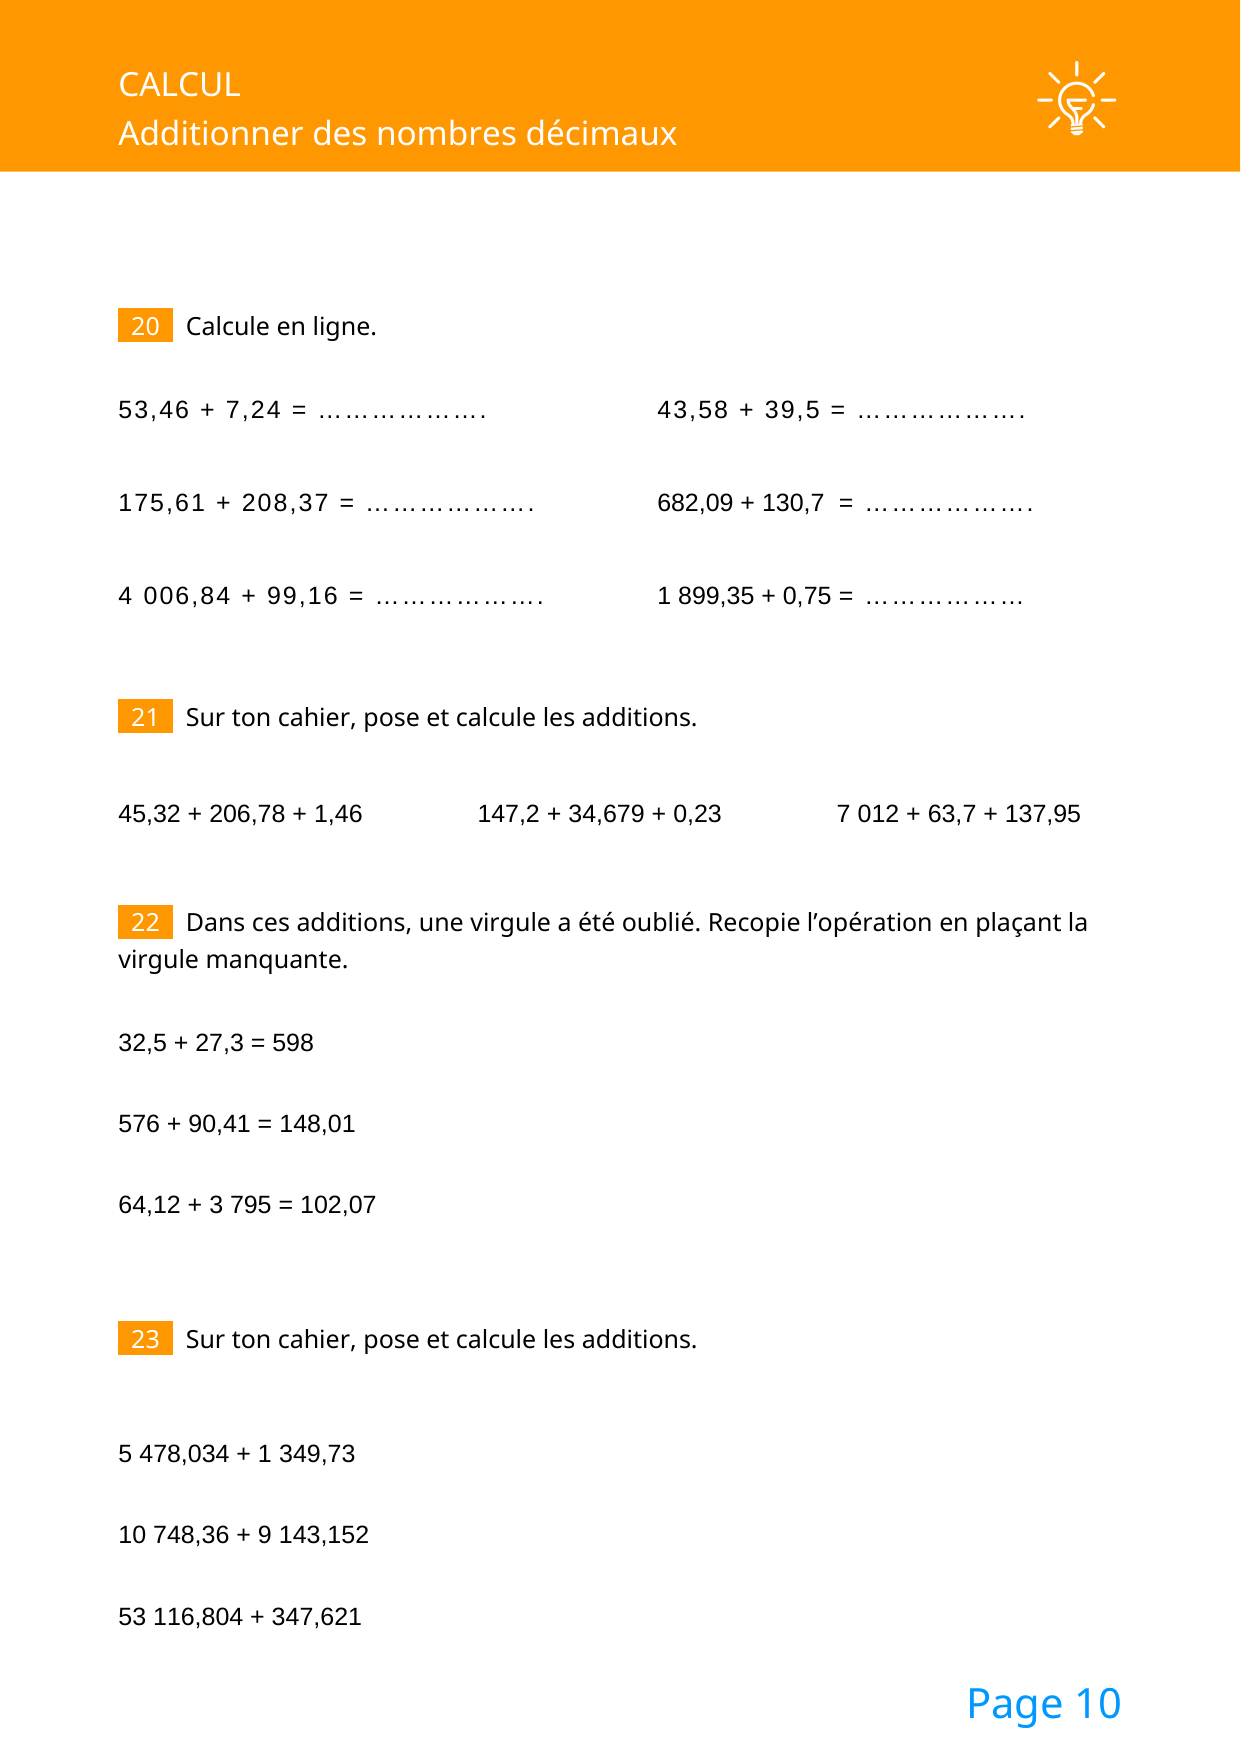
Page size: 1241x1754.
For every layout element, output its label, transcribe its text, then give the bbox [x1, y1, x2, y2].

text 10 748,36 + 9 143,152 [118, 1521, 1122, 1549]
text 682,09 + 130,7 = ………………. [657, 488, 1122, 517]
text 53 116,804 + 347,621 [118, 1602, 1122, 1630]
picture [1034, 61, 1123, 138]
text 1 899,35 + 0,75 = ……………… [657, 581, 1122, 610]
text 7 012 + 63,7 + 137,95 [836, 799, 1122, 827]
text 32,5 + 27,3 = 598 [118, 1028, 1122, 1057]
text 45,32 + 206,78 + 1,46 [118, 799, 403, 827]
text 175,61 + 208,37 = ………………. [118, 488, 583, 517]
text 5 478,034 + 1 349,73 [118, 1439, 1122, 1468]
text 147,2 + 34,679 + 0,23 [477, 799, 763, 827]
text 20 Calcule en ligne. [173, 308, 1122, 342]
text 22 Dans ces additions, une virgule a été oublié. Recopie l’opération en plaçant la virgule manquante. [118, 905, 1122, 976]
text 43,58 + 39,5 = ………………. [657, 395, 1122, 424]
text 21 Sur ton cahier, pose et calcule les additions. [173, 699, 1122, 733]
text 64,12 + 3 795 = 102,07 [118, 1190, 1122, 1219]
text 4 006,84 + 99,16 = ………………. [118, 581, 583, 610]
text 23 Sur ton cahier, pose et calcule les additions. [173, 1321, 1122, 1355]
text 53,46 + 7,24 = ………………. [118, 395, 583, 424]
text 576 + 90,41 = 148,01 [118, 1109, 1122, 1138]
